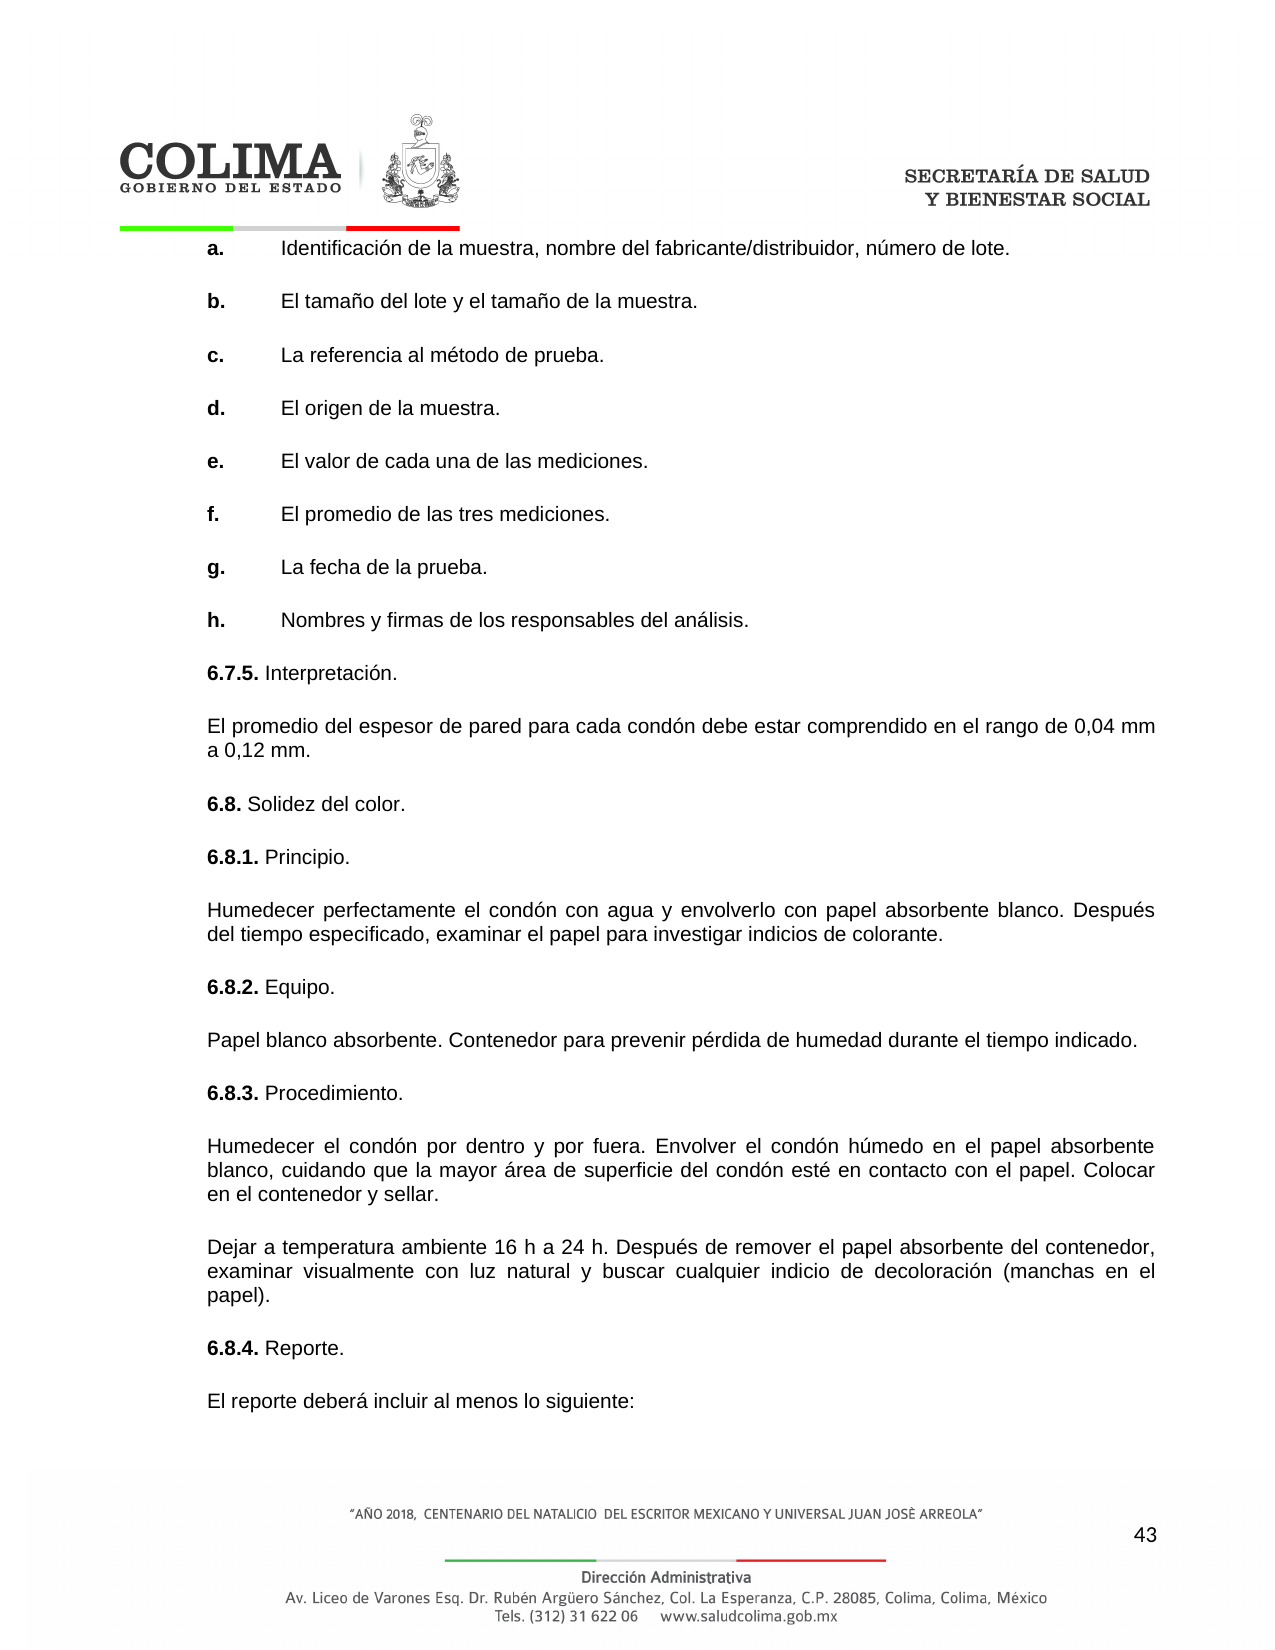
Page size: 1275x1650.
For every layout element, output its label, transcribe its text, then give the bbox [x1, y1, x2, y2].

text 6.8.3. Procedimiento. [207, 1081, 1157, 1105]
text Papel blanco absorbente. Contenedor para prevenir pérdida de humedad durante el tiempo indicado. [207, 1028, 1157, 1052]
text Humedecer perfectamente el condón con agua y envolverlo con papel absorbente blanco. Después del tiempo especificado, examinar el papel para investigar indicios de colorante. [207, 898, 1157, 946]
text 6.8.2. Equipo. [207, 975, 1157, 999]
text Dejar a temperatura ambiente 16 h a 24 h. Después de remover el papel absorbente del contenedor, examinar visualmente con luz natural y buscar cualquier indicio de decoloración (manchas en el papel). [207, 1235, 1157, 1307]
text f. El promedio de las tres mediciones. [207, 502, 1157, 526]
text d. El origen de la muestra. [207, 396, 1157, 419]
text El reporte deberá incluir al menos lo siguiente: [207, 1389, 1157, 1413]
text 6.8.4. Reporte. [207, 1336, 1157, 1360]
text a. Identificación de la muestra, nombre del fabricante/distribuidor, número de lote. [207, 236, 1157, 260]
text Humedecer el condón por dentro y por fuera. Envolver el condón húmedo en el papel absorbente blanco, cuidando que la mayor área de superficie del condón esté en contacto con el papel. Colocar en el contenedor y sellar. [207, 1134, 1157, 1206]
picture [3, 29, 1267, 255]
text g. La fecha de la prueba. [207, 555, 1157, 579]
text El promedio del espesor de pared para cada condón debe estar comprendido en el rango de 0,04 mm a 0,12 mm. [207, 714, 1157, 762]
picture [26, 1468, 1275, 1650]
text 6.8.1. Principio. [207, 844, 1157, 868]
text 6.7.5. Interpretación. [207, 661, 1157, 685]
text b. El tamaño del lote y el tamaño de la muestra. [207, 289, 1157, 313]
text e. El valor de cada una de las mediciones. [207, 449, 1157, 473]
text h. Nombres y firmas de los responsables del análisis. [207, 608, 1157, 632]
text 6.8. Solidez del color. [207, 791, 1157, 815]
text c. La referencia al método de prueba. [207, 342, 1157, 366]
